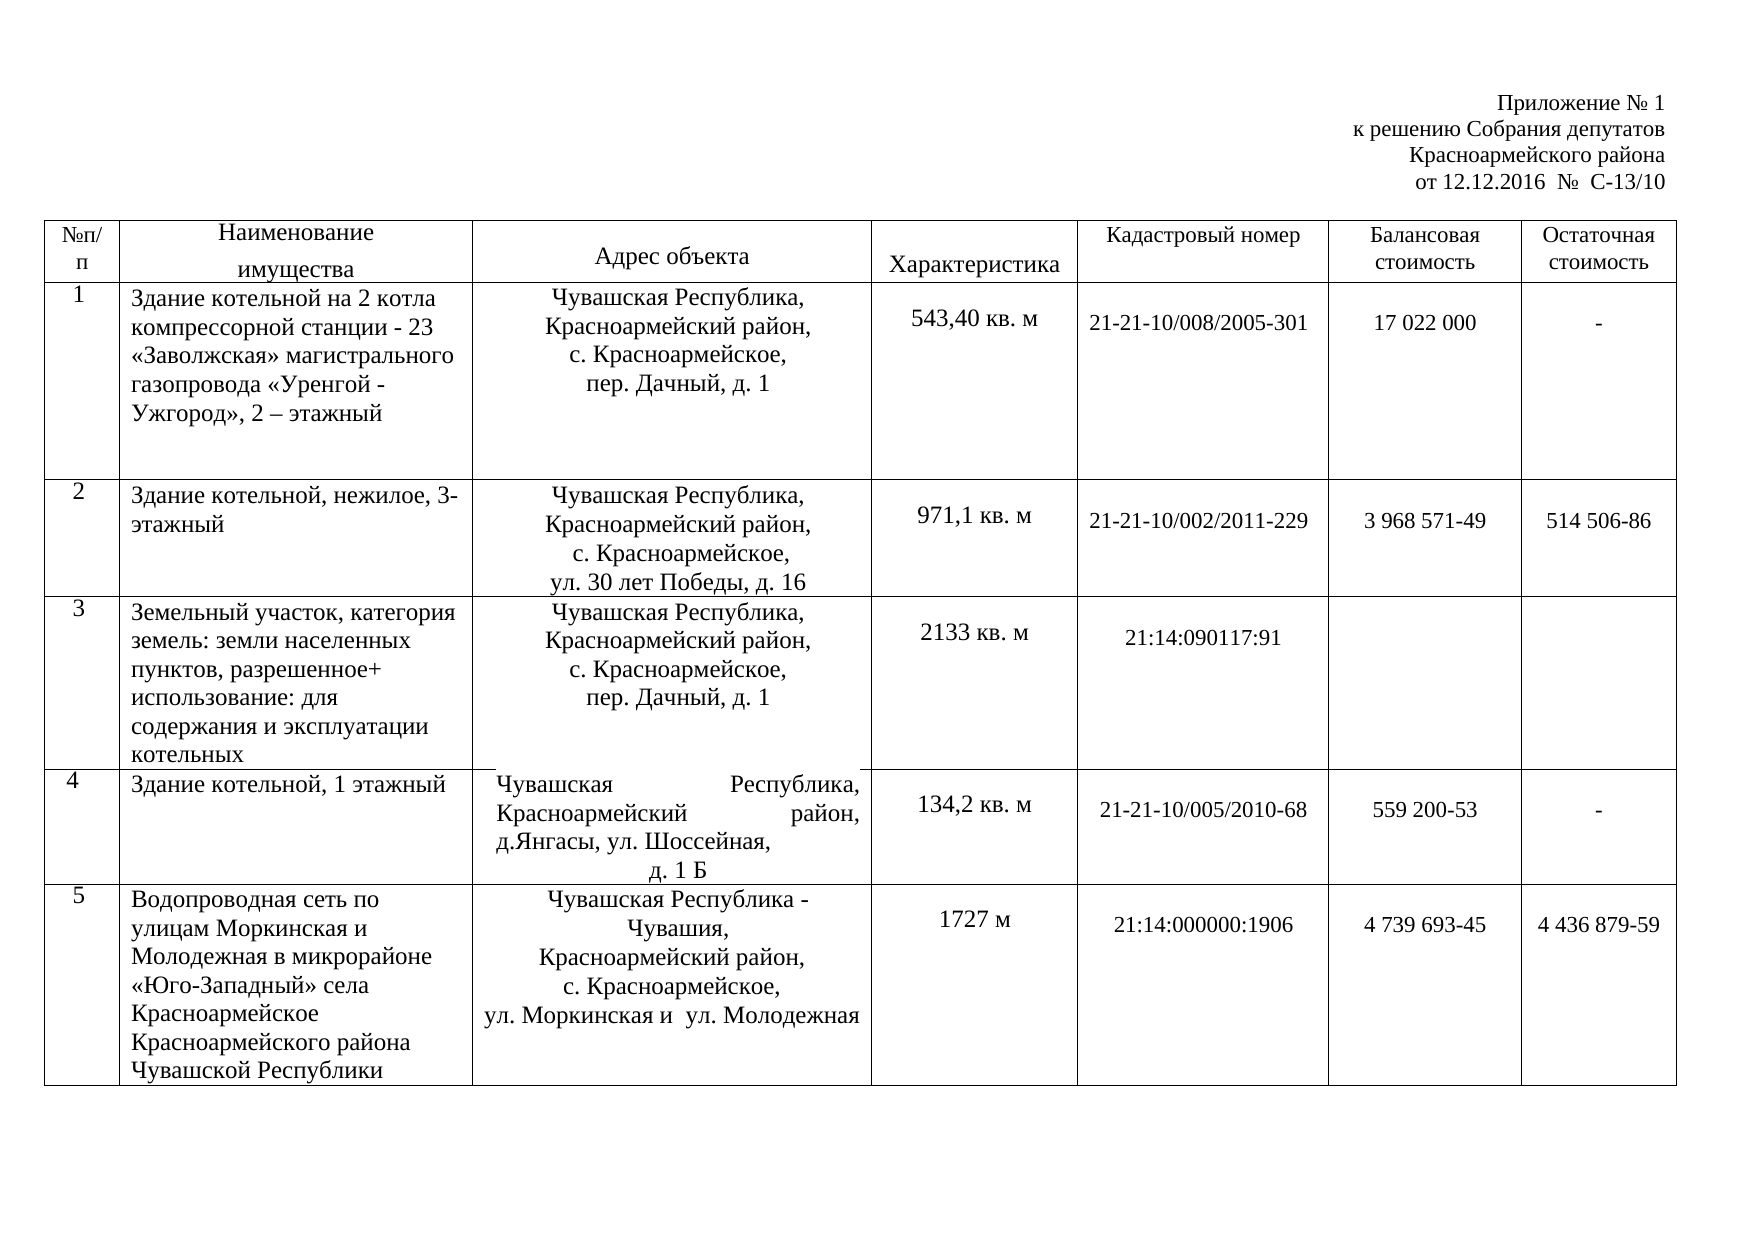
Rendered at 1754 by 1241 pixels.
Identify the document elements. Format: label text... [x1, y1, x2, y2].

table_cell Чувашская Республика, Красноармейский район, с. Красноармейское, ул. 30 лет Победы, д. 16 [473, 480, 566, 596]
table_cell 514 506-86 [1522, 480, 1676, 596]
table_cell Чувашская Республика, Красноармейский район, с. Красноармейское, пер. Дачный, д. 1 [473, 597, 871, 768]
table_cell - [1522, 283, 1676, 479]
text от 12.12.2016 № С-13/10 [576, 168, 1665, 194]
table_cell 4 436 879-59 [1522, 885, 1676, 1084]
table_cell 559 200-53 [1329, 770, 1521, 884]
table_header Адрес объекта [473, 221, 871, 282]
table_cell Чувашская Республика, Красноармейский район, с. Красноармейское, пер. Дачный, д. 1 [473, 283, 871, 479]
text Приложение № 1 [576, 89, 1665, 115]
table_cell 4 739 693-45 [1329, 885, 1521, 1084]
table_cell - [1522, 770, 1676, 884]
table_header Кадастровый номер [1078, 221, 1328, 282]
table_cell 3 [45, 597, 119, 768]
table_cell 21:14:090117:91 [1078, 597, 1328, 768]
text Красноармейского района [576, 141, 1665, 168]
table_header №п/п [45, 221, 119, 282]
table_cell 5 [45, 885, 119, 1084]
table_cell 17 022 000 [1329, 283, 1521, 479]
table_cell 21:14:000000:1906 [1078, 885, 1328, 1084]
table_cell 543,40 кв. м [872, 283, 1077, 479]
table_header Остаточная стоимость [1522, 221, 1676, 282]
table_cell Здание котельной на 2 котла компрессорной станции - 23 «Заволжская» магистрального газопровода «Уренгой - Ужгород», 2 – этажный [120, 283, 472, 479]
table_cell 1727 м [872, 885, 1077, 1084]
table_cell 4 [45, 770, 119, 884]
table_cell 2 [45, 480, 119, 596]
table_cell Чувашская Республика, Красноармейский район, с. Красноармейское, ул. 30 лет Победы, д. 16 [790, 480, 871, 596]
table_cell 3 968 571-49 [1329, 480, 1521, 596]
table_header Характеристика [872, 221, 1077, 282]
table_header Балансовая стоимость [1329, 221, 1521, 282]
table_cell [1522, 597, 1676, 768]
table_cell Чувашская Республика - Чувашия, Красноармейский район, с. Красноармейское, ул. Моркинская и ул. Молодежная [473, 885, 871, 1084]
table_cell Здание котельной, 1 этажный [120, 770, 472, 884]
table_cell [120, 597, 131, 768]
text к решению Собрания депутатов [576, 115, 1665, 141]
table_cell Земельный участок, категория земель: земли населенных пунктов, разрешенное+ использование: для содержания и эксплуатации котельных [244, 597, 472, 768]
table_cell Чувашская Республика, Красноармейский район, д.Янгасы, ул. Шоссейная, д. 1 Б [473, 770, 871, 884]
table_cell 21-21-10/005/2010-68 [1078, 770, 1328, 884]
table_cell [1329, 597, 1521, 768]
table_cell Водопроводная сеть по улицам Моркинская и Молодежная в микрорайоне «Юго-Западный» села Красноармейское Красноармейского района Чувашской Республики [120, 885, 472, 1084]
table_cell 134,2 кв. м [872, 770, 1077, 884]
table_cell 2133 кв. м [872, 597, 1077, 768]
table_cell 21-21-10/002/2011-229 [1078, 480, 1328, 596]
table_cell 971,1 кв. м [872, 480, 1077, 596]
table_cell 1 [45, 283, 119, 479]
table_header Наименование имущества [120, 221, 472, 282]
table_cell 21-21-10/008/2005-301 [1078, 283, 1328, 479]
table_cell Здание котельной, нежилое, 3-этажный [120, 480, 472, 596]
